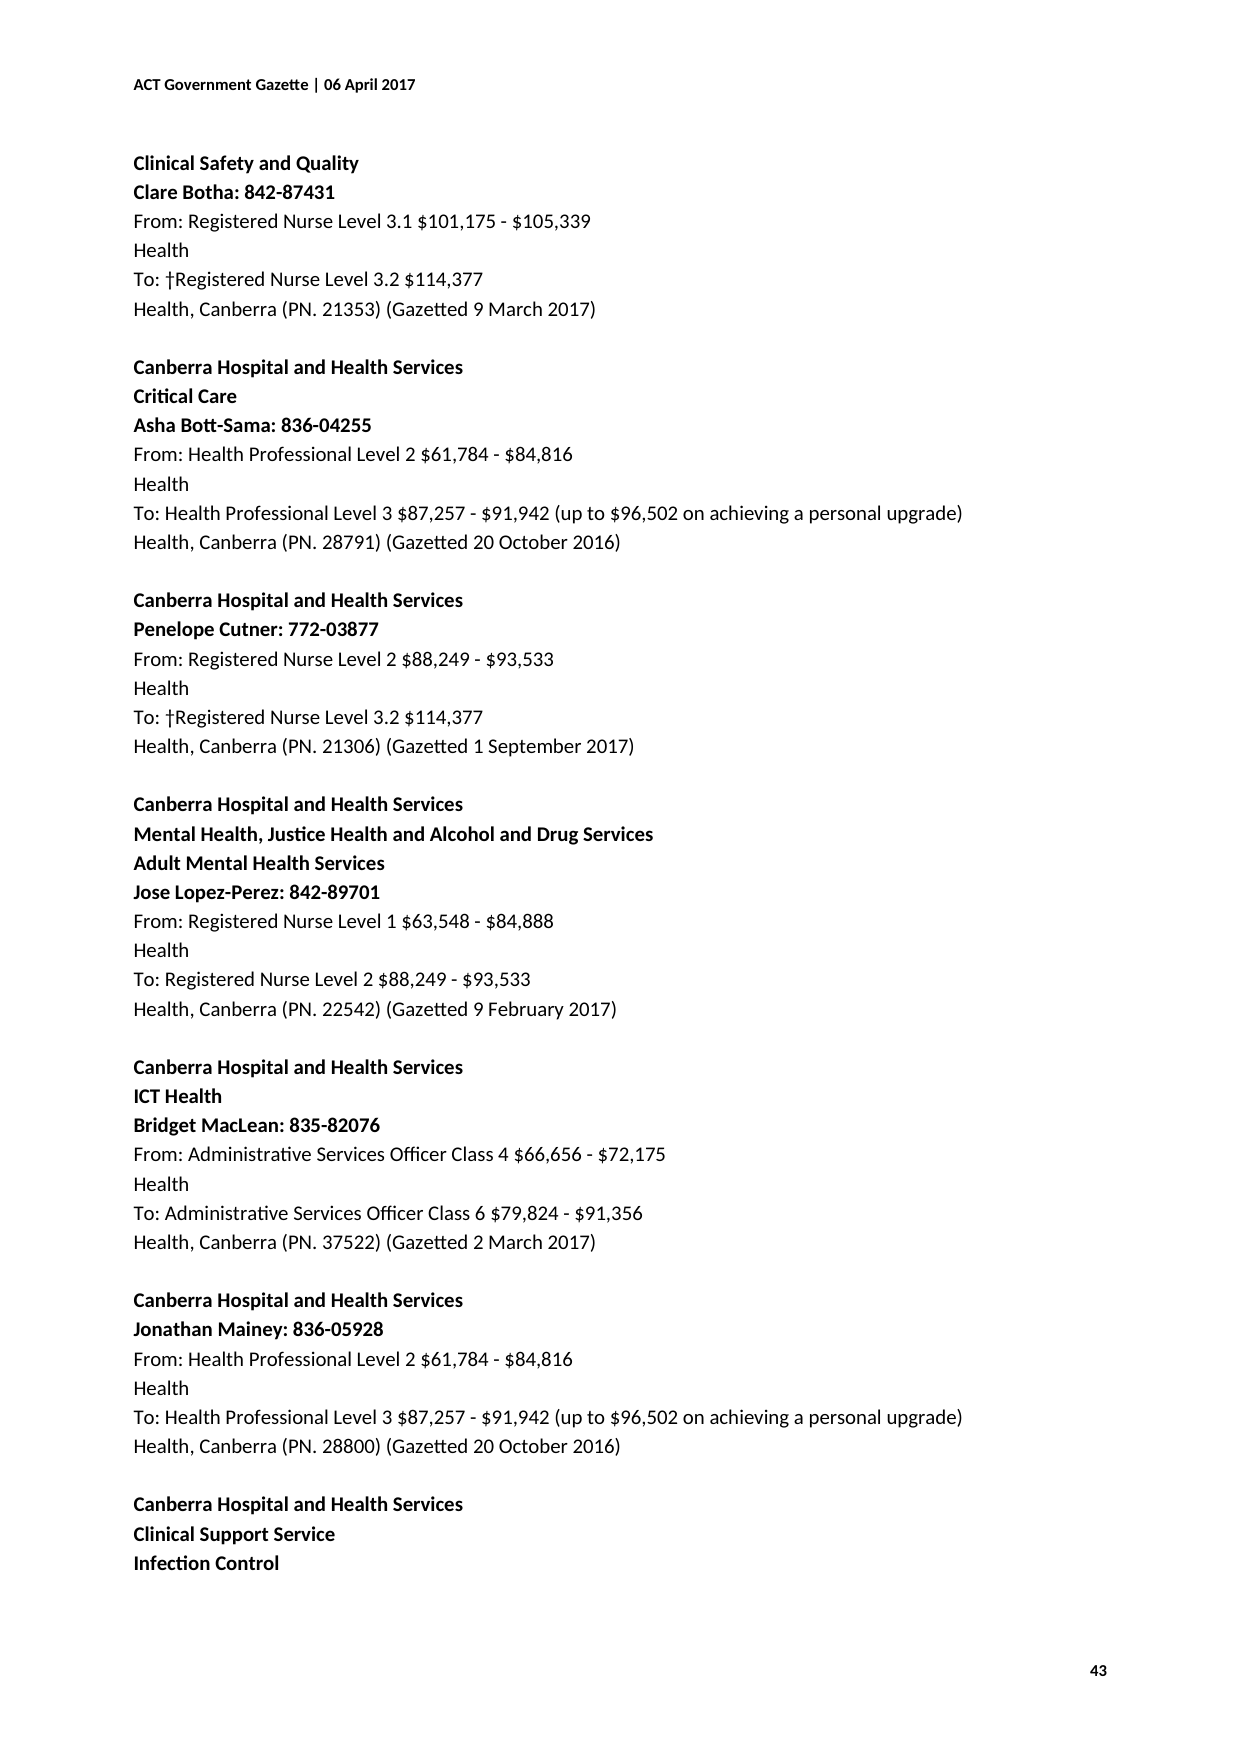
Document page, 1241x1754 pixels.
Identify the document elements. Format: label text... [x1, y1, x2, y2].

text To: †Registered Nurse Level 3.2 $114,377 [133, 267, 1107, 292]
text Health [133, 1171, 1107, 1196]
text Penelope Cutner: 772-03877 [133, 617, 1107, 642]
text To: Registered Nurse Level 2 $88,249 - $93,533 [133, 967, 1107, 992]
text Clare Botha: 842-87431 [133, 179, 1107, 204]
text Critical Care [133, 383, 1107, 409]
text Mental Health, Justice Health and Alcohol and Drug Services [133, 821, 1107, 846]
text Health [133, 1375, 1107, 1400]
text Canberra Hospital and Health Services [133, 1054, 1107, 1079]
text Health, Canberra (PN. 21306) (Gazetted 1 September 2017) [133, 733, 1107, 759]
text From: Registered Nurse Level 2 $88,249 - $93,533 [133, 646, 1107, 671]
text From: Administrative Services Officer Class 4 $66,656 - $72,175 [133, 1142, 1107, 1167]
text Health [133, 675, 1107, 700]
text Infection Control [133, 1550, 1107, 1575]
text From: Registered Nurse Level 3.1 $101,175 - $105,339 [133, 208, 1107, 234]
text Health, Canberra (PN. 28791) (Gazetted 20 October 2016) [133, 529, 1107, 554]
text To: Health Professional Level 3 $87,257 - $91,942 (up to $96,502 on achieving a personal upgrade) [133, 500, 1107, 525]
text Canberra Hospital and Health Services [133, 587, 1107, 613]
text Health [133, 237, 1107, 263]
text Canberra Hospital and Health Services [133, 792, 1107, 817]
text Health, Canberra (PN. 37522) (Gazetted 2 March 2017) [133, 1229, 1107, 1254]
text Adult Mental Health Services [133, 850, 1107, 875]
text ICT Health [133, 1083, 1107, 1109]
text Health [133, 937, 1107, 963]
text Clinical Safety and Quality [133, 150, 1107, 175]
text Health, Canberra (PN. 22542) (Gazetted 9 February 2017) [133, 996, 1107, 1021]
text Health, Canberra (PN. 21353) (Gazetted 9 March 2017) [133, 296, 1107, 321]
text From: Registered Nurse Level 1 $63,548 - $84,888 [133, 908, 1107, 934]
text Bridget MacLean: 835-82076 [133, 1112, 1107, 1138]
text To: Administrative Services Officer Class 6 $79,824 - $91,356 [133, 1200, 1107, 1225]
text Asha Bott-Sama: 836-04255 [133, 412, 1107, 438]
text To: †Registered Nurse Level 3.2 $114,377 [133, 704, 1107, 729]
text Canberra Hospital and Health Services [133, 354, 1107, 379]
text Canberra Hospital and Health Services [133, 1492, 1107, 1517]
text Clinical Support Service [133, 1521, 1107, 1546]
text Health [133, 471, 1107, 496]
text Jonathan Mainey: 836-05928 [133, 1317, 1107, 1342]
text From: Health Professional Level 2 $61,784 - $84,816 [133, 1346, 1107, 1371]
text Canberra Hospital and Health Services [133, 1287, 1107, 1313]
text Health, Canberra (PN. 28800) (Gazetted 20 October 2016) [133, 1433, 1107, 1459]
text To: Health Professional Level 3 $87,257 - $91,942 (up to $96,502 on achieving a personal upgrade) [133, 1404, 1107, 1429]
text Jose Lopez-Perez: 842-89701 [133, 879, 1107, 904]
text From: Health Professional Level 2 $61,784 - $84,816 [133, 442, 1107, 467]
